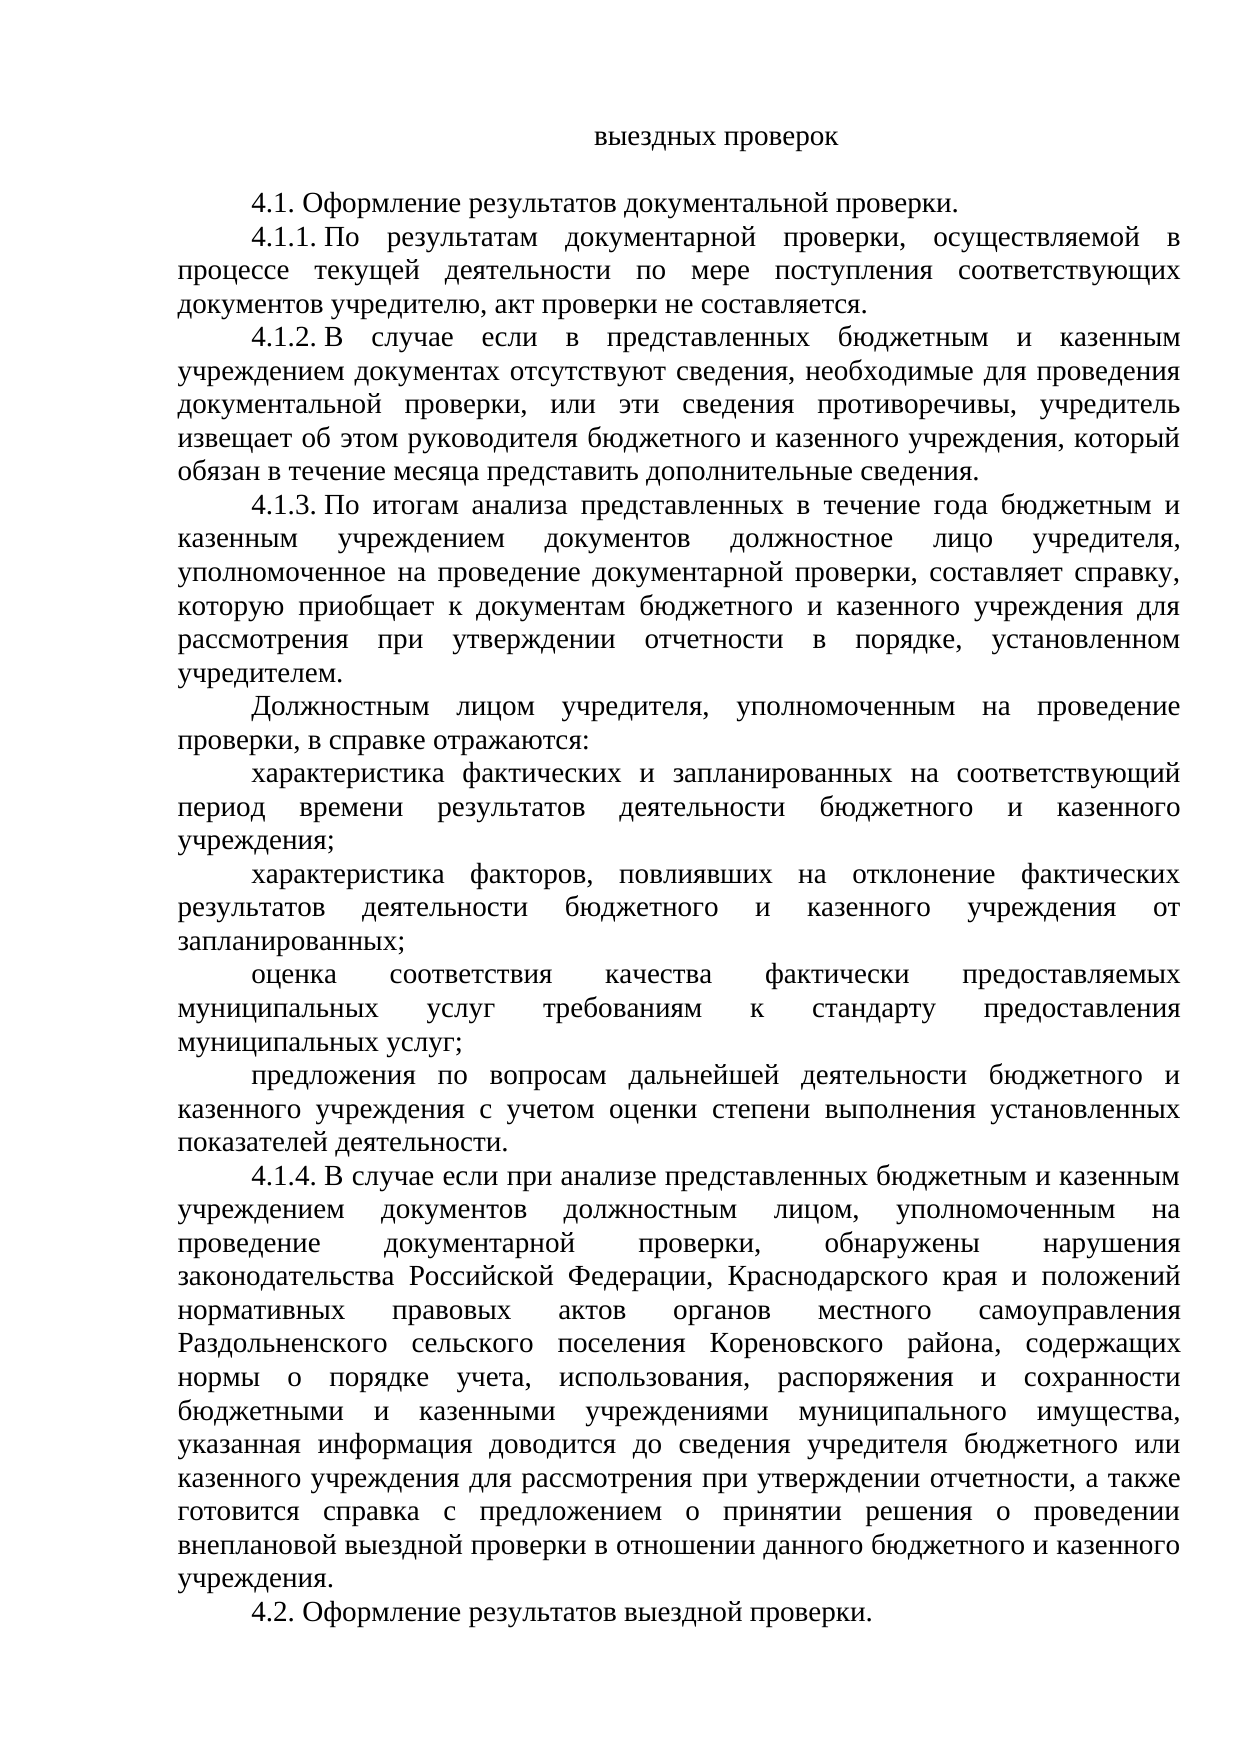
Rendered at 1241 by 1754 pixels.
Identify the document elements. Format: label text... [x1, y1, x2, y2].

text оценка соответствия качества фактически предоставляемых муниципальных услуг требованиям к стандарту предоставления муниципальных услуг; [177, 957, 1181, 1057]
text 4.1.2. В случае если в представленных бюджетным и казенным учреждением документах отсутствуют сведения, необходимые для проведения документальной проверки, или эти сведения противоречивы, учредитель извещает об этом руководителя бюджетного и казенного учреждения, который обязан в течение месяца представить дополнительные сведения. [177, 319, 1181, 487]
text предложения по вопросам дальнейшей деятельности бюджетного и казенного учреждения с учетом оценки степени выполнения установленных показателей деятельности. [177, 1057, 1181, 1158]
text 4.1.1. По результатам документарной проверки, осуществляемой в процессе текущей деятельности по мере поступления соответствующих документов учредителю, акт проверки не составляется. [177, 219, 1181, 319]
text 4.1.4. В случае если при анализе представленных бюджетным и казенным учреждением документов должностным лицом, уполномоченным на проведение документарной проверки, обнаружены нарушения законодательства Российской Федерации, Краснодарского края и положений нормативных правовых актов органов местного самоуправления Раздольненского сельского поселения Кореновского района, содержащих нормы о порядке учета, использования, распоряжения и сохранности бюджетными и казенными учреждениями муниципального имущества, указанная информация доводится до сведения учредителя бюджетного или казенного учреждения для рассмотрения при утверждении отчетности, а также готовится справка с предложением о принятии решения о проведении внеплановой выездной проверки в отношении данного бюджетного и казенного учреждения. [177, 1158, 1181, 1594]
text Должностным лицом учредителя, уполномоченным на проведение проверки, в справке отражаются: [177, 688, 1181, 755]
text характеристика факторов, повлиявших на отклонение фактических результатов деятельности бюджетного и казенного учреждения от запланированных; [177, 856, 1181, 957]
text 4.2. Оформление результатов выездной проверки. [177, 1594, 1181, 1627]
text характеристика фактических и запланированных на соответствующий период времени результатов деятельности бюджетного и казенного учреждения; [177, 755, 1181, 856]
text выездных проверок [177, 118, 1181, 152]
text 4.1. Оформление результатов документальной проверки. [177, 185, 1181, 219]
text 4.1.3. По итогам анализа представленных в течение года бюджетным и казенным учреждением документов должностное лицо учредителя, уполномоченное на проведение документарной проверки, составляет справку, которую приобщает к документам бюджетного и казенного учреждения для рассмотрения при утверждении отчетности в порядке, установленном учредителем. [177, 487, 1181, 688]
